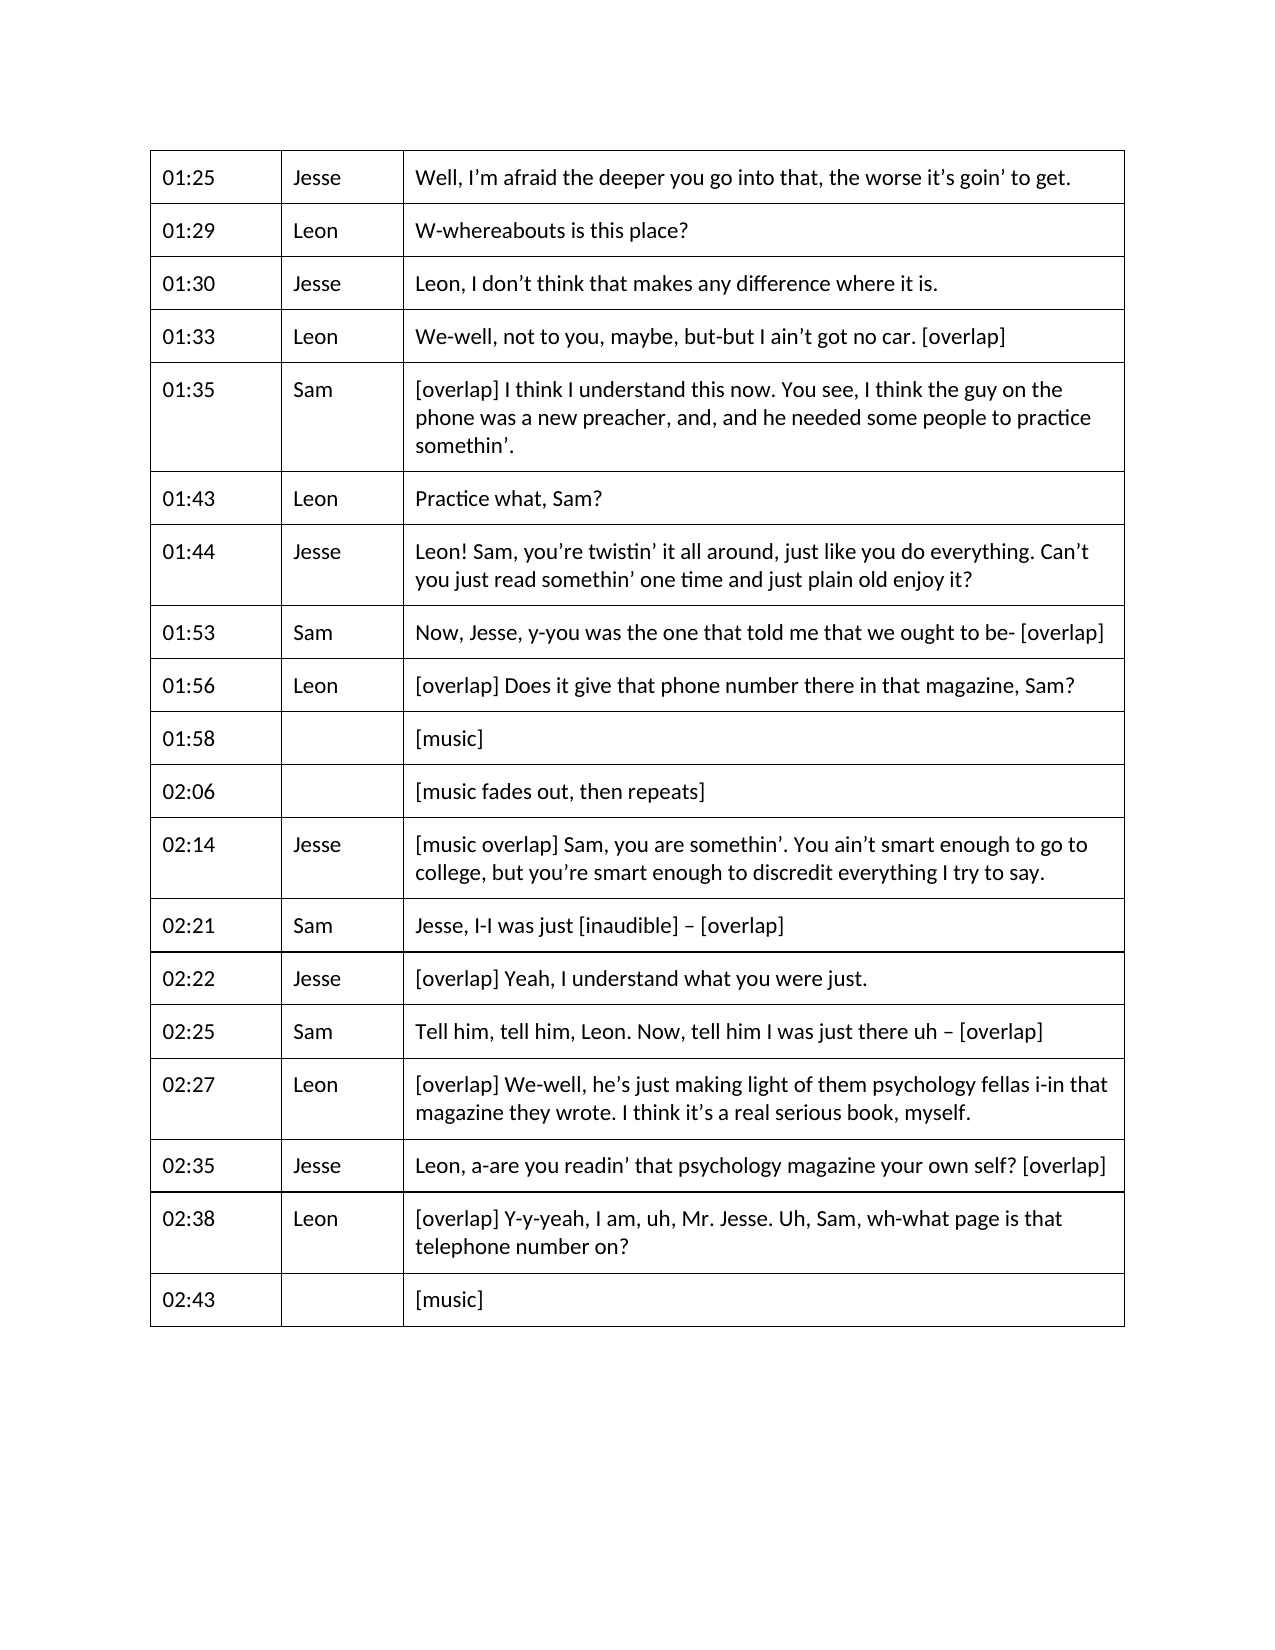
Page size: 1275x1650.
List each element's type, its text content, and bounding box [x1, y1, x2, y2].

table_cell 02:35 [151, 1140, 281, 1191]
table_cell Tell him, tell him, Leon. Now, tell him I was just there uh – [overlap] [404, 1005, 1124, 1057]
table_cell 01:58 [151, 712, 281, 764]
table_cell [overlap] Does it give that phone number there in that magazine, Sam? [404, 659, 1124, 711]
table_cell Jesse [282, 818, 403, 898]
table_cell Well, I’m afraid the deeper you go into that, the worse it’s goin’ to get. [404, 151, 1124, 203]
table_cell [music overlap] Sam, you are somethin’. You ain’t smart enough to go to college, but you’re smart enough to discredit everything I try to say. [404, 818, 1124, 898]
table_cell 02:21 [151, 899, 281, 951]
table_cell 02:22 [151, 953, 281, 1004]
table_cell Leon, I don’t think that makes any difference where it is. [404, 257, 1124, 309]
table_cell Sam [282, 1005, 403, 1057]
table_cell [282, 1274, 403, 1326]
table_cell Jesse, I-I was just [inaudible] – [overlap] [404, 899, 1124, 951]
table_cell Leon [282, 204, 403, 256]
table_cell Leon [282, 1059, 403, 1138]
table_cell Practice what, Sam? [404, 472, 1124, 524]
table_cell 01:53 [151, 606, 281, 658]
table_cell Jesse [282, 151, 403, 203]
table_cell [overlap] Y-y-yeah, I am, uh, Mr. Jesse. Uh, Sam, wh-what page is that telephone number on? [404, 1193, 1124, 1272]
table_cell [music] [404, 712, 1124, 764]
table_cell Leon [282, 1193, 403, 1272]
table_cell 01:43 [151, 472, 281, 524]
table_cell 02:25 [151, 1005, 281, 1057]
table_cell Leon [282, 659, 403, 711]
table_cell Leon, a-are you readin’ that psychology magazine your own self? [overlap] [404, 1140, 1124, 1191]
table_cell [music] [404, 1274, 1124, 1326]
table_cell Jesse [282, 257, 403, 309]
table_cell W-whereabouts is this place? [404, 204, 1124, 256]
table_cell 02:38 [151, 1193, 281, 1272]
table_cell 01:56 [151, 659, 281, 711]
table_cell [overlap] I think I understand this now. You see, I think the guy on the phone was a new preacher, and, and he needed some people to practice somethin’. [404, 363, 1124, 471]
table_cell [282, 712, 403, 764]
table_cell 01:25 [151, 151, 281, 203]
table_cell Now, Jesse, y-you was the one that told me that we ought to be- [overlap] [404, 606, 1124, 658]
table_cell 02:06 [151, 765, 281, 817]
table_cell 02:14 [151, 818, 281, 898]
table_cell 02:43 [151, 1274, 281, 1326]
table_cell We-well, not to you, maybe, but-but I ain’t got no car. [overlap] [404, 310, 1124, 362]
table_cell Leon! Sam, you’re twistin’ it all around, just like you do everything. Can’t you just read somethin’ one time and just plain old enjoy it? [404, 525, 1124, 605]
table_cell 02:27 [151, 1059, 281, 1138]
table_cell Leon [282, 310, 403, 362]
table_cell [music fades out, then repeats] [404, 765, 1124, 817]
table_cell Jesse [282, 953, 403, 1004]
table_cell Jesse [282, 525, 403, 605]
table_cell Leon [282, 472, 403, 524]
table_cell 01:35 [151, 363, 281, 471]
table_cell [overlap] We-well, he’s just making light of them psychology fellas i-in that magazine they wrote. I think it’s a real serious book, myself. [404, 1059, 1124, 1138]
table_cell Sam [282, 606, 403, 658]
table_cell 01:33 [151, 310, 281, 362]
table_cell [282, 765, 403, 817]
table_cell Jesse [282, 1140, 403, 1191]
table_cell Sam [282, 899, 403, 951]
table_cell 01:29 [151, 204, 281, 256]
table_cell [overlap] Yeah, I understand what you were just. [404, 953, 1124, 1004]
table_cell 01:30 [151, 257, 281, 309]
table_cell 01:44 [151, 525, 281, 605]
table_cell Sam [282, 363, 403, 471]
